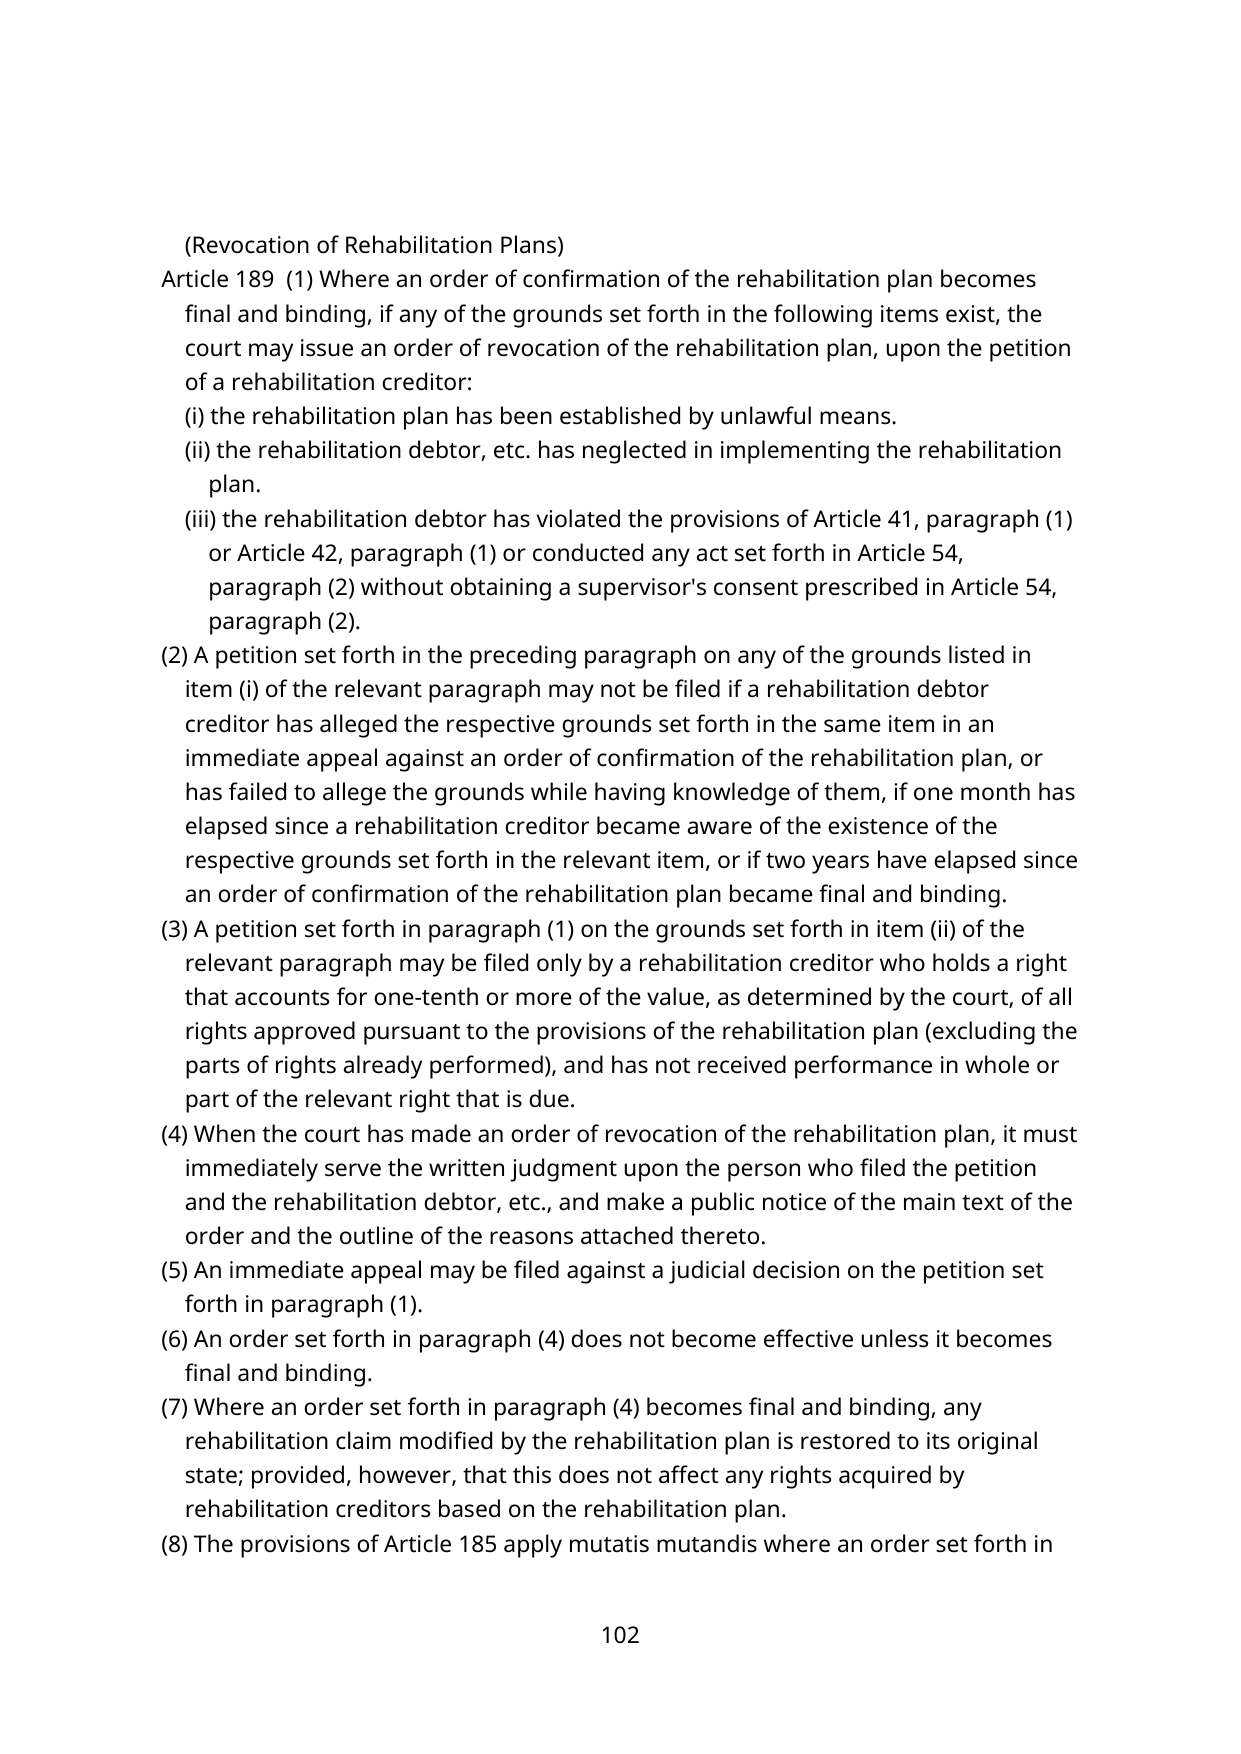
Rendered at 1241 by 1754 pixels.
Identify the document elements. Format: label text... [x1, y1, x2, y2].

text (5) An immediate appeal may be filed against a judicial decision on the petition set forth in paragraph (1). [161, 1253, 1079, 1321]
text (iii) the rehabilitation debtor has violated the provisions of Article 41, paragraph (1) or Article 42, paragraph (1) or conducted any act set forth in Article 54, paragraph (2) without obtaining a supervisor's consent prescribed in Article 54, paragraph (2). [184, 501, 1079, 638]
text (ii) the rehabilitation debtor, etc. has neglected in implementing the rehabilitation plan. [184, 433, 1079, 501]
text (i) the rehabilitation plan has been established by unlawful means. [184, 399, 1079, 433]
text (Revocation of Rehabilitation Plans) [184, 228, 1079, 262]
text (4) When the court has made an order of revocation of the rehabilitation plan, it must immediately serve the written judgment upon the person who filed the petition and the rehabilitation debtor, etc., and make a public notice of the main text of the order and the outline of the reasons attached thereto. [161, 1116, 1079, 1253]
text (2) A petition set forth in the preceding paragraph on any of the grounds listed in item (i) of the relevant paragraph may not be filed if a rehabilitation debtor creditor has alleged the respective grounds set forth in the same item in an immediate appeal against an order of confirmation of the rehabilitation plan, or has failed to allege the grounds while having knowledge of them, if one month has elapsed since a rehabilitation creditor became aware of the existence of the respective grounds set forth in the relevant item, or if two years have elapsed since an order of confirmation of the rehabilitation plan became final and binding. [161, 638, 1079, 911]
text (7) Where an order set forth in paragraph (4) becomes final and binding, any rehabilitation claim modified by the rehabilitation plan is restored to its original state; provided, however, that this does not affect any rights acquired by rehabilitation creditors based on the rehabilitation plan. [161, 1389, 1079, 1526]
text (3) A petition set forth in paragraph (1) on the grounds set forth in item (ii) of the relevant paragraph may be filed only by a rehabilitation creditor who holds a right that accounts for one-tenth or more of the value, as determined by the court, of all rights approved pursuant to the provisions of the rehabilitation plan (excluding the parts of rights already performed), and has not received performance in whole or part of the relevant right that is due. [161, 911, 1079, 1116]
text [161, 1526, 1079, 1560]
text (6) An order set forth in paragraph (4) does not become effective unless it becomes final and binding. [161, 1321, 1079, 1389]
text Article 189 (1) Where an order of confirmation of the rehabilitation plan becomes final and binding, if any of the grounds set forth in the following items exist, the court may issue an order of revocation of the rehabilitation plan, upon the petition of a rehabilitation creditor: [161, 262, 1079, 399]
